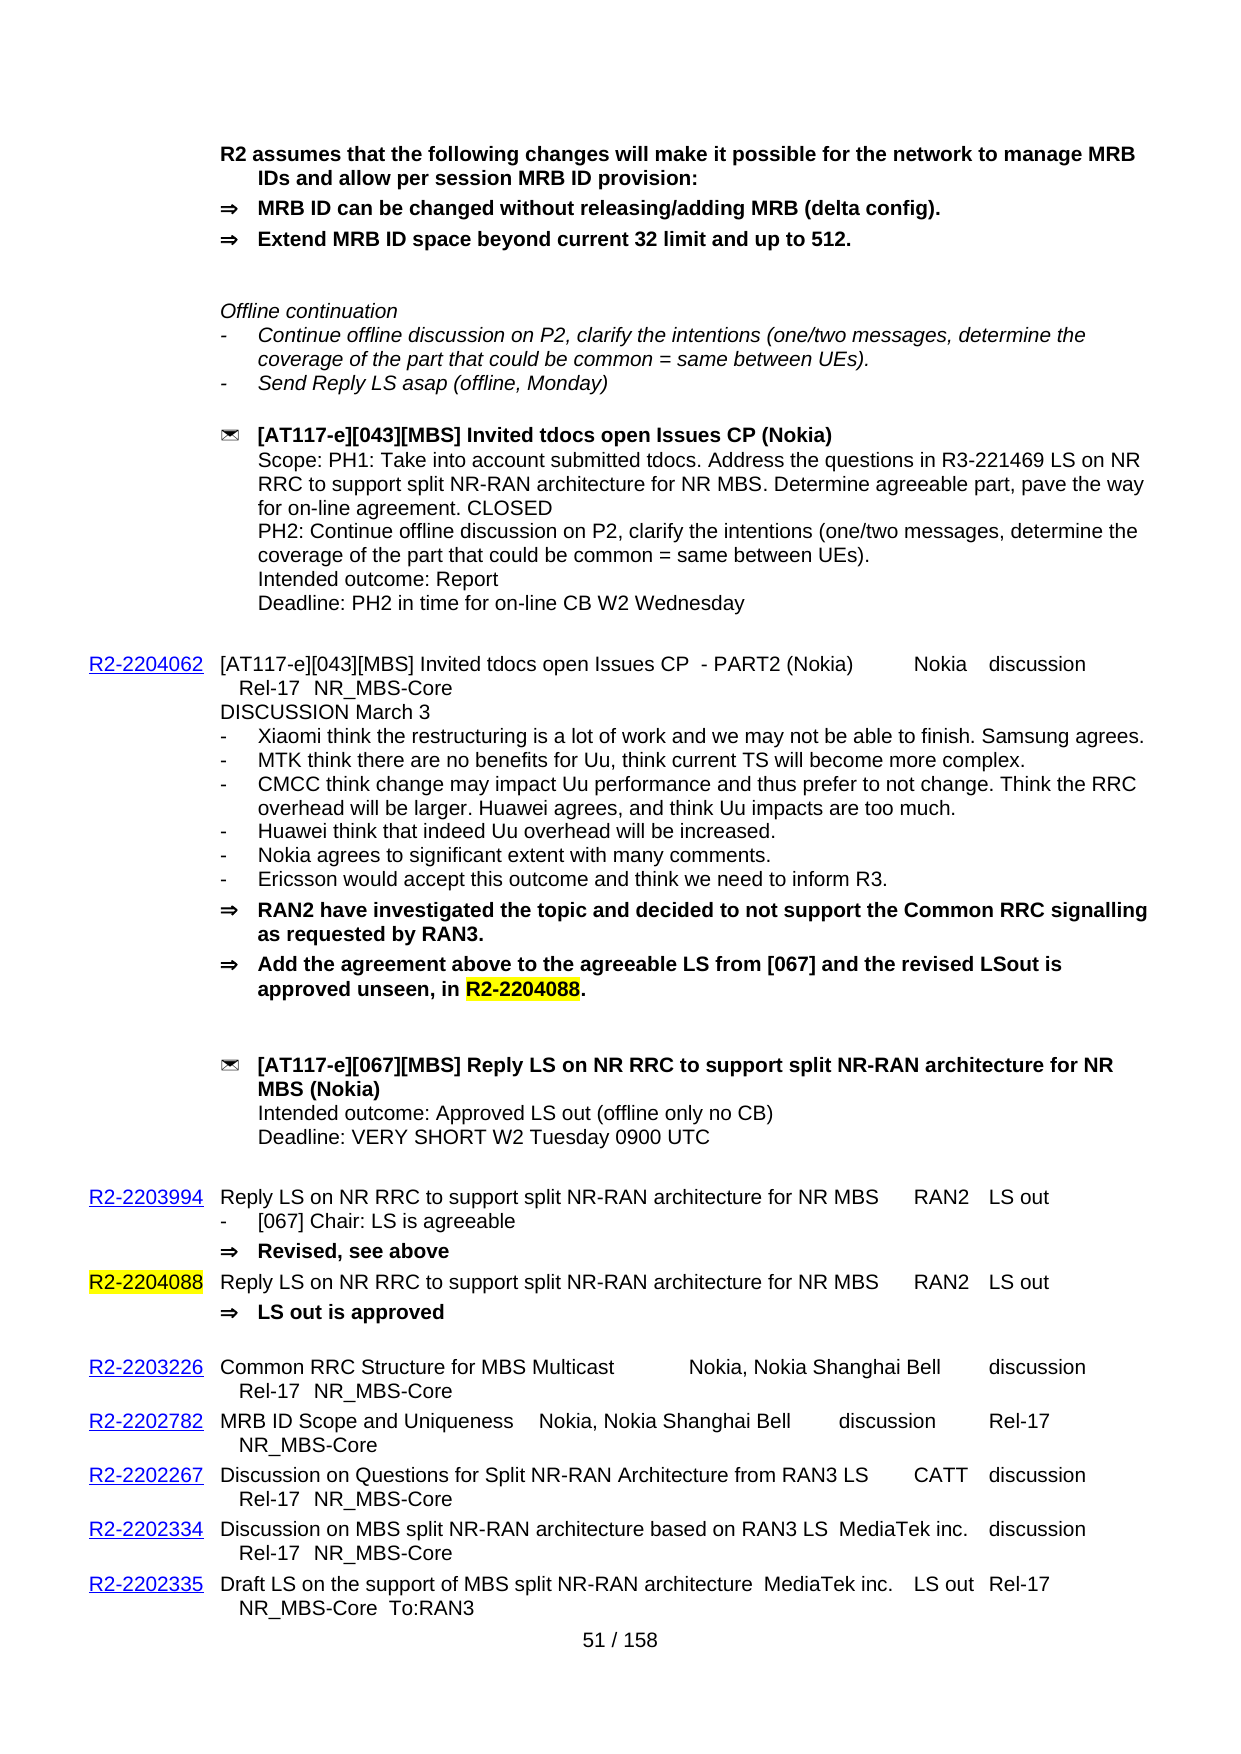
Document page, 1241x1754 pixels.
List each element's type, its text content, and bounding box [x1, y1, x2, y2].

title R2-2202334 Discussion on MBS split NR-RAN architecture based on RAN3 LS MediaTek inc. discussion Rel-17 NR_MBS-Core [89, 1517, 1152, 1565]
title R2-2202782 MRB ID Scope and Uniqueness Nokia, Nokia Shanghai Bell discussion Rel-17 NR_MBS-Core [89, 1409, 1152, 1457]
text RAN2 have investigated the topic and decided to not support the Common RRC signalling as requested by RAN3. [220, 897, 1152, 946]
text - Send Reply LS asap (offline, Monday) [220, 371, 1152, 395]
text [AT117-e][067][MBS] Reply LS on NR RRC to support split NR-RAN architecture for NR MBS (Nokia) [220, 1053, 1152, 1101]
title R2-2202267 Discussion on Questions for Split NR-RAN Architecture from RAN3 LS CATT discussion Rel-17 NR_MBS-Core [89, 1463, 1152, 1511]
text PH2: Continue offline discussion on P2, clarify the intentions (one/two messages, determine the coverage of the part that could be common = same between UEs). [220, 519, 1152, 567]
text Add the agreement above to the agreeable LS from [067] and the revised LSout is approved unseen, in R2-2204088. [220, 952, 1152, 1001]
text MRB ID can be changed without releasing/adding MRB (delta config). [220, 196, 1152, 221]
text - MTK think there are no benefits for Uu, think current TS will become more complex. [220, 747, 1152, 771]
text [AT117-e][043][MBS] Invited tdocs open Issues CP (Nokia) [220, 423, 1152, 447]
title R2-2204062 [AT117-e][043][MBS] Invited tdocs open Issues CP - PART2 (Nokia) Nokia discussion Rel-17 NR_MBS-Core [89, 652, 1152, 699]
text - CMCC think change may impact Uu performance and thus prefer to not change. Think the RRC overhead will be larger. Huawei agrees, and think Uu impacts are too much. [220, 771, 1152, 819]
text - [067] Chair: LS is agreeable [220, 1209, 1152, 1233]
text - Huawei think that indeed Uu overhead will be increased. [220, 819, 1152, 843]
text - Ericsson would accept this outcome and think we need to inform R3. [220, 867, 1152, 891]
text Extend MRB ID space beyond current 32 limit and up to 512. [220, 227, 1152, 251]
title R2-2203994 Reply LS on NR RRC to support split NR-RAN architecture for NR MBS RAN2 LS out [89, 1185, 1152, 1209]
text R2 assumes that the following changes will make it possible for the network to manage MRB IDs and allow per session MRB ID provision: [220, 142, 1152, 190]
title R2-2204088 Reply LS on NR RRC to support split NR-RAN architecture for NR MBS RAN2 LS out [203, 1270, 1152, 1294]
text Intended outcome: Report [220, 567, 1152, 591]
text Scope: PH1: Take into account submitted tdocs. Address the questions in R3-221469 LS on NR RRC to support split NR-RAN architecture for NR MBS. Determine agreeable part, pave the way for on-line agreement. CLOSED [220, 447, 1152, 519]
text - Continue offline discussion on P2, clarify the intentions (one/two messages, determine the coverage of the part that could be common = same between UEs). [220, 323, 1152, 371]
text Deadline: VERY SHORT W2 Tuesday 0900 UTC [220, 1124, 1152, 1148]
text Revised, see above [220, 1239, 1152, 1264]
text LS out is approved [220, 1300, 1152, 1324]
title R2-2203226 Common RRC Structure for MBS Multicast Nokia, Nokia Shanghai Bell discussion Rel-17 NR_MBS-Core [89, 1355, 1152, 1403]
text - Nokia agrees to significant extent with many comments. [220, 843, 1152, 867]
text Deadline: PH2 in time for on-line CB W2 Wednesday [220, 591, 1152, 615]
text Intended outcome: Approved LS out (offline only no CB) [220, 1101, 1152, 1124]
title R2-2202335 Draft LS on the support of MBS split NR-RAN architecture MediaTek inc. LS out Rel-17 NR_MBS-Core To:RAN3 [89, 1571, 1152, 1619]
text - Xiaomi think the restructuring is a lot of work and we may not be able to finish. Samsung agrees. [220, 723, 1152, 747]
text DISCUSSION March 3 [220, 699, 1152, 723]
text Offline continuation [220, 299, 1152, 323]
